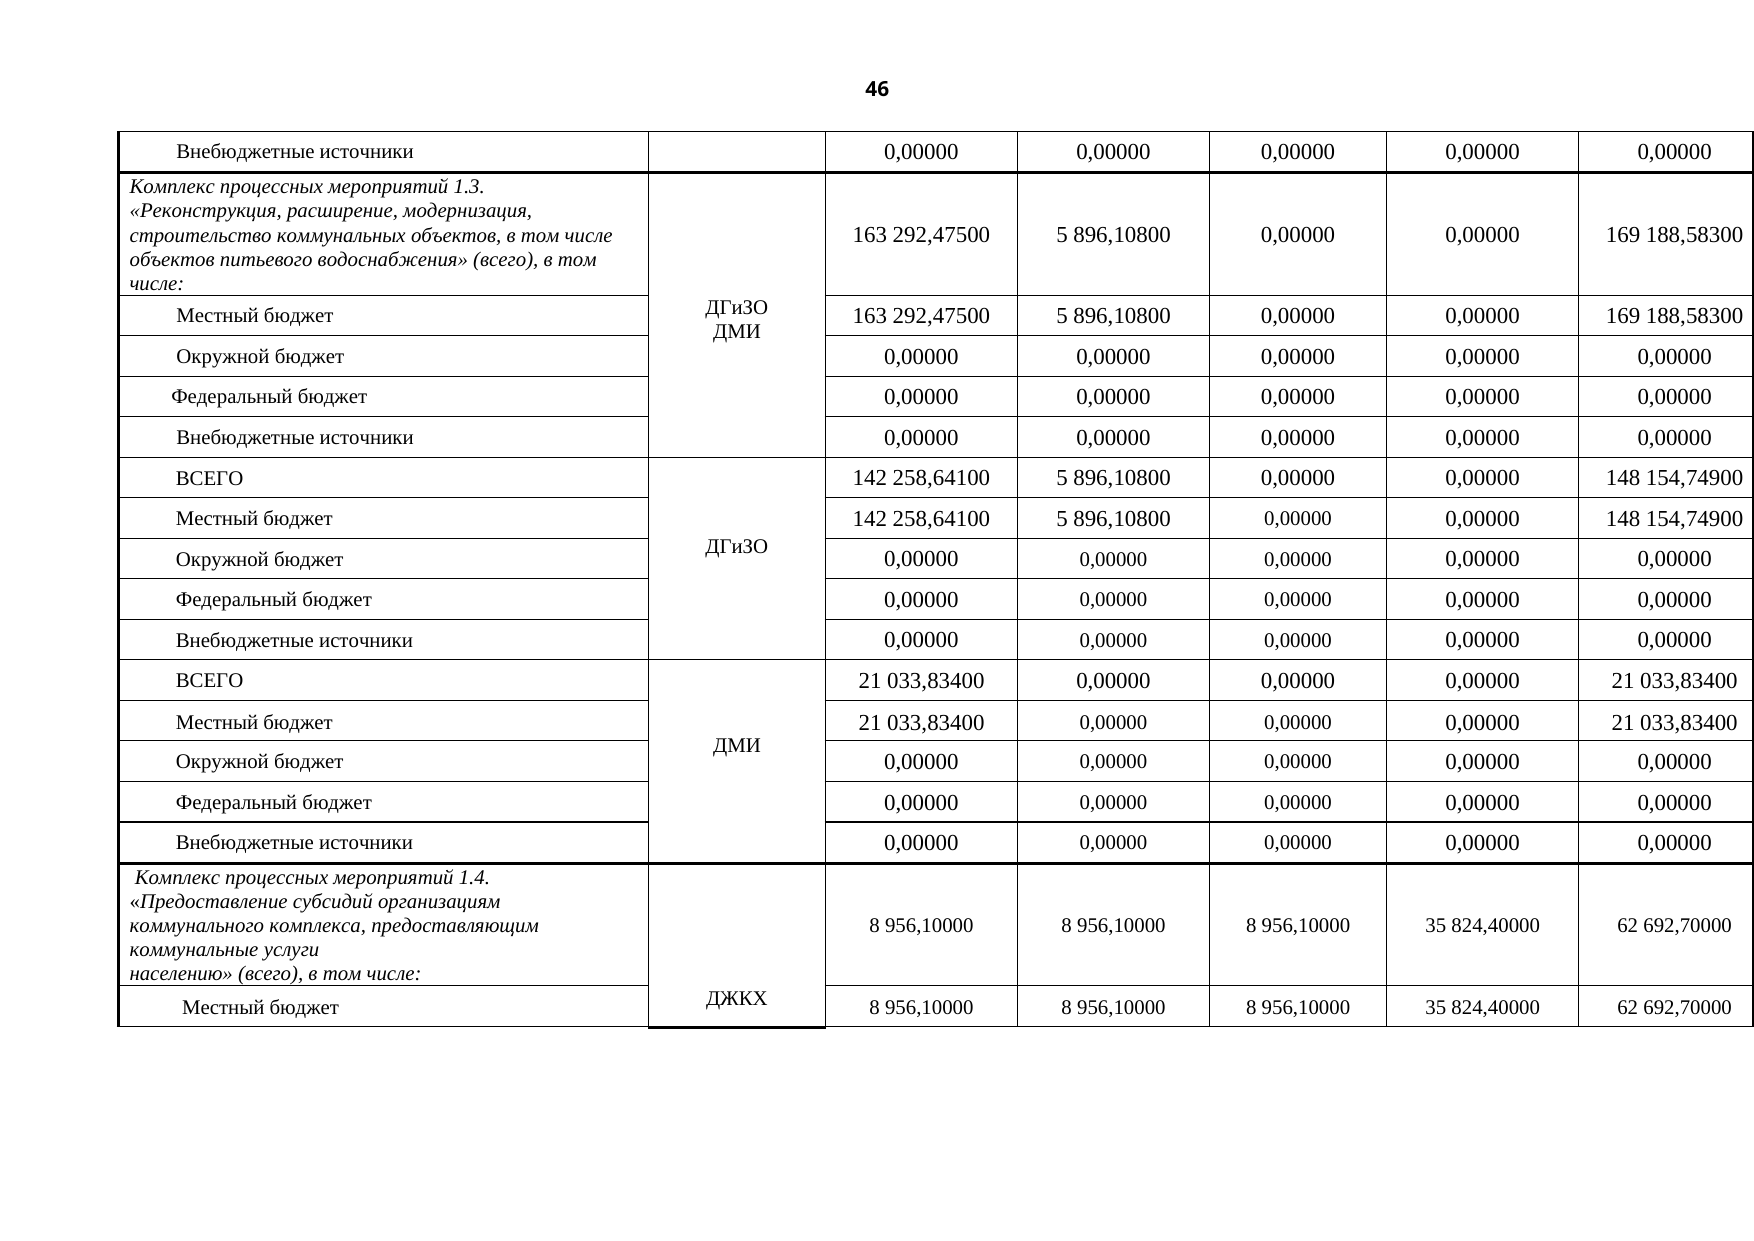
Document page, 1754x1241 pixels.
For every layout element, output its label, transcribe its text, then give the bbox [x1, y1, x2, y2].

table_cell 0,00000 [1210, 132, 1386, 171]
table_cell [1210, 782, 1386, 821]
table_cell 0,00000 [1018, 336, 1209, 376]
table_cell 0,00000 [1579, 336, 1752, 376]
table_cell 0,00000 [1018, 620, 1209, 659]
table_cell 0,00000 [826, 620, 1017, 659]
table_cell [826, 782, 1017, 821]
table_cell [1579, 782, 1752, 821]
table_cell 0,00000 [1387, 620, 1578, 659]
table_cell 0,00000 [1579, 579, 1752, 619]
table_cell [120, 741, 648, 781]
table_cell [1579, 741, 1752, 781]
table_cell 169 188,58300 [1579, 296, 1752, 335]
table_cell 0,00000 [1387, 660, 1578, 700]
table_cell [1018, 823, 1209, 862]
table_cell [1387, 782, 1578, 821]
table_cell Федеральный бюджет [120, 579, 648, 619]
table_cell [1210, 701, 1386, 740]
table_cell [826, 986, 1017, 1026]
table_cell 163 292,47500 [826, 174, 1017, 295]
table_cell Комплекс процессных мероприятий 1.3. «Реконструкция, расширение, модернизация, строительство коммунальных объектов, в том числе объектов питьевого водоснабжения» (всего), в том числе: [120, 174, 648, 295]
table_cell 0,00000 [1210, 458, 1386, 497]
table_cell 0,00000 [1018, 539, 1209, 578]
table_cell 0,00000 [1210, 174, 1386, 295]
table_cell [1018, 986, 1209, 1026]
table_cell 0,00000 [826, 539, 1017, 578]
table_cell 0,00000 [1387, 458, 1578, 497]
table_cell 0,00000 [826, 336, 1017, 376]
table_cell 169 188,58300 [1579, 174, 1752, 295]
table_cell 5 896,10800 [1018, 296, 1209, 335]
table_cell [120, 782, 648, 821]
table_cell 0,00000 [826, 579, 1017, 619]
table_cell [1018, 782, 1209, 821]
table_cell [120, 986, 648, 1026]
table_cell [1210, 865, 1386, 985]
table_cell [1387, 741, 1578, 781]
table_cell 142 258,64100 [826, 458, 1017, 497]
table_cell 142 258,64100 [826, 498, 1017, 538]
table_cell ВСЕГО [120, 458, 648, 497]
table_cell 0,00000 [1387, 377, 1578, 416]
table_cell 0,00000 [826, 377, 1017, 416]
table_cell 148 154,74900 [1579, 498, 1752, 538]
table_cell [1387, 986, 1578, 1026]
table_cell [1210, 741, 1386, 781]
table_cell 0,00000 [1210, 377, 1386, 416]
table_cell 148 154,74900 [1579, 458, 1752, 497]
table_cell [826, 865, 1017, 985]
table_cell 0,00000 [1387, 132, 1578, 171]
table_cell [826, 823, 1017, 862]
table_cell ВСЕГО [120, 660, 648, 700]
table_cell 0,00000 [1210, 539, 1386, 578]
table_cell 0,00000 [1387, 539, 1578, 578]
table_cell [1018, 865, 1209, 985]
table_cell 0,00000 [1018, 579, 1209, 619]
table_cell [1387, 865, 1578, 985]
table_cell 0,00000 [1210, 579, 1386, 619]
table_cell 0,00000 [1210, 660, 1386, 700]
table_cell Окружной бюджет [120, 336, 648, 376]
table_cell 0,00000 [1210, 620, 1386, 659]
table_cell 0,00000 [1387, 579, 1578, 619]
table_cell 5 896,10800 [1018, 498, 1209, 538]
table_cell 0,00000 [1387, 296, 1578, 335]
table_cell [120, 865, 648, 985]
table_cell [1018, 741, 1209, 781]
table_cell 0,00000 [1018, 377, 1209, 416]
table_cell 0,00000 [1579, 132, 1752, 171]
table_cell 0,00000 [1210, 296, 1386, 335]
table_cell 0,00000 [1387, 417, 1578, 457]
table_cell Внебюджетные источники [120, 132, 648, 171]
table_cell 0,00000 [1579, 417, 1752, 457]
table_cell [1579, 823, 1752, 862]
table_cell ДГиЗО ДМИ [649, 174, 825, 457]
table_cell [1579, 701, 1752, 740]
table_cell 0,00000 [1579, 539, 1752, 578]
table_cell Окружной бюджет [120, 539, 648, 578]
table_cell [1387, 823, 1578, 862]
table_cell 0,00000 [1018, 417, 1209, 457]
table_cell Местный бюджет [120, 498, 648, 538]
table_cell 0,00000 [1579, 377, 1752, 416]
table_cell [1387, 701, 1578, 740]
table_cell 0,00000 [1210, 498, 1386, 538]
table_cell Местный бюджет [120, 701, 648, 740]
table_cell 0,00000 [1387, 336, 1578, 376]
table_cell 0,00000 [826, 132, 1017, 171]
table_cell 0,00000 [1018, 701, 1209, 740]
table_cell Внебюджетные источники [120, 620, 648, 659]
table_cell 5 896,10800 [1018, 458, 1209, 497]
table_cell 0,00000 [1018, 660, 1209, 700]
table_cell 0,00000 [826, 417, 1017, 457]
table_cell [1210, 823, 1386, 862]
table_cell ДГиЗО [649, 458, 825, 659]
table_cell 5 896,10800 [1018, 174, 1209, 295]
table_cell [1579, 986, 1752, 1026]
table_cell 163 292,47500 [826, 296, 1017, 335]
table_cell 0,00000 [1210, 336, 1386, 376]
table_cell 0,00000 [1579, 620, 1752, 659]
table_cell ДМИ [649, 660, 825, 862]
table_cell 0,00000 [1018, 132, 1209, 171]
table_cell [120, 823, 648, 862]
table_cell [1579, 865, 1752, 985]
table_cell Федеральный бюджет [120, 377, 648, 416]
table_cell 21 033,83400 [1579, 660, 1752, 700]
table_cell 0,00000 [1210, 417, 1386, 457]
table_cell 0,00000 [1387, 498, 1578, 538]
table_cell 0,00000 [1387, 174, 1578, 295]
table_cell Внебюджетные источники [120, 417, 648, 457]
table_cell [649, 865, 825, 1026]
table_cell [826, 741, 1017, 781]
table_cell 21 033,83400 [826, 701, 1017, 740]
table_cell 21 033,83400 [826, 660, 1017, 700]
table_cell Местный бюджет [120, 296, 648, 335]
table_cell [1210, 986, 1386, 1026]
